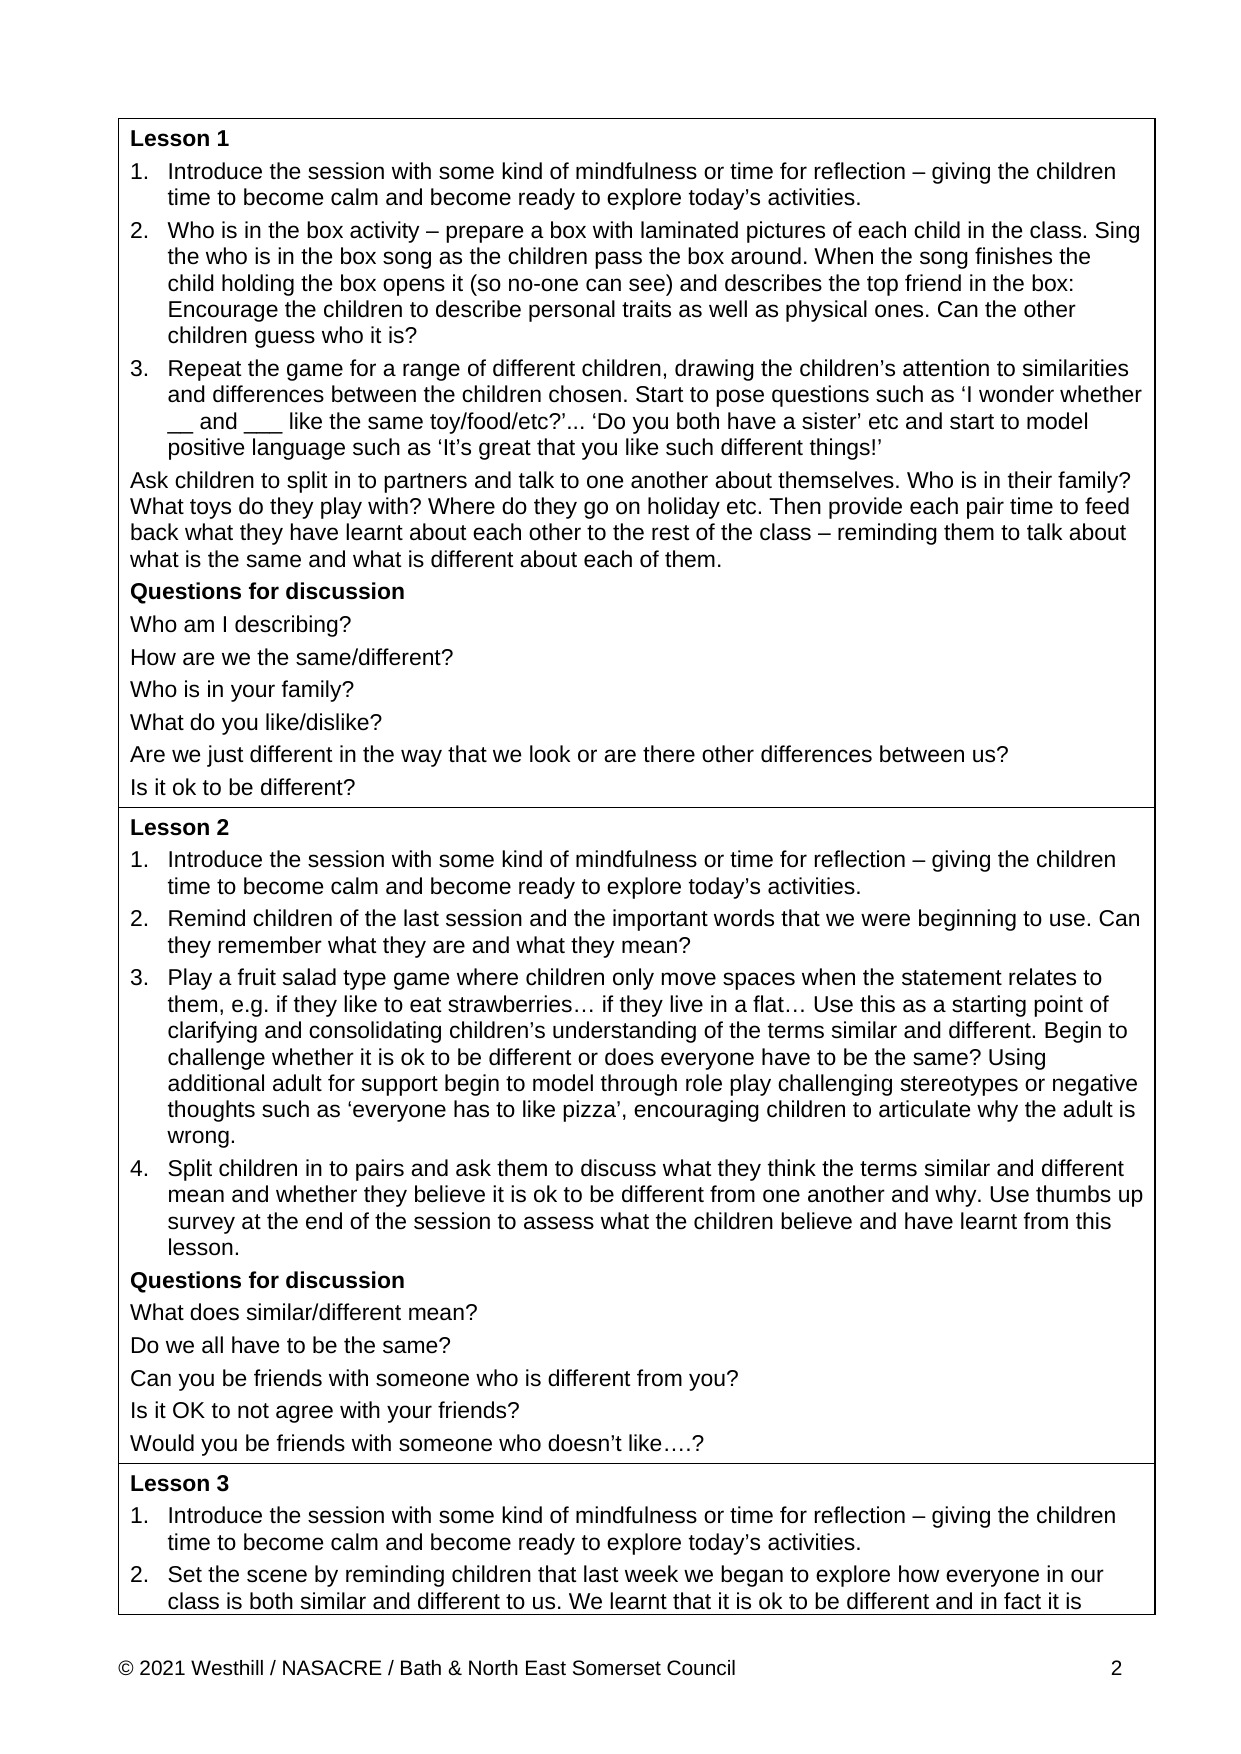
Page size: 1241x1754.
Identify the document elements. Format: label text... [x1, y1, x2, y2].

table_header Lesson 1 Introduce the session with some kind of mindfulness or time for reflection – giving the children time to become calm and become ready to explore today’s activities. Who is in the box activity – prepare a box with laminated pictures of each child in the class. Sing the who is in the box song as the children pass the box around. When the song finishes the child holding the box opens it (so no-one can see) and describes the top friend in the box: Encourage the children to describe personal traits as well as physical ones. Can the other children guess who it is? Repeat the game for a range of different children, drawing the children’s attention to similarities and differences between the children chosen. Start to pose questions such as ‘I wonder whether __ and ___ like the same toy/food/etc?’... ‘Do you both have a sister’ etc and start to model positive language such as ‘It’s great that you like such different things!’ Ask children to split in to partners and talk to one another about themselves. Who is in their family? What toys do they play with? Where do they go on holiday etc. Then provide each pair time to feed back what they have learnt about each other to the rest of the class – reminding them to talk about what is the same and what is different about each of them. Questions for discussion Who am I describing? How are we the same/different? Who is in your family? What do you like/dislike? Are we just different in the way that we look or are there other differences between us? Is it ok to be different? [119, 119, 1154, 807]
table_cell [119, 1464, 1154, 1614]
table_cell Lesson 2 Introduce the session with some kind of mindfulness or time for reflection – giving the children time to become calm and become ready to explore today’s activities. Remind children of the last session and the important words that we were beginning to use. Can they remember what they are and what they mean? Play a fruit salad type game where children only move spaces when the statement relates to them, e.g. if they like to eat strawberries… if they live in a flat… Use this as a starting point of clarifying and consolidating children’s understanding of the terms similar and different. Begin to challenge whether it is ok to be different or does everyone have to be the same? Using additional adult for support begin to model through role play challenging stereotypes or negative thoughts such as ‘everyone has to like pizza’, encouraging children to articulate why the adult is wrong. Split children in to pairs and ask them to discuss what they think the terms similar and different mean and whether they believe it is ok to be different from one another and why. Use thumbs up survey at the end of the session to assess what the children believe and have learnt from this lesson. Questions for discussion What does similar/different mean? Do we all have to be the same? Can you be friends with someone who is different from you? Is it OK to not agree with your friends? Would you be friends with someone who doesn’t like….? [119, 808, 1154, 1462]
